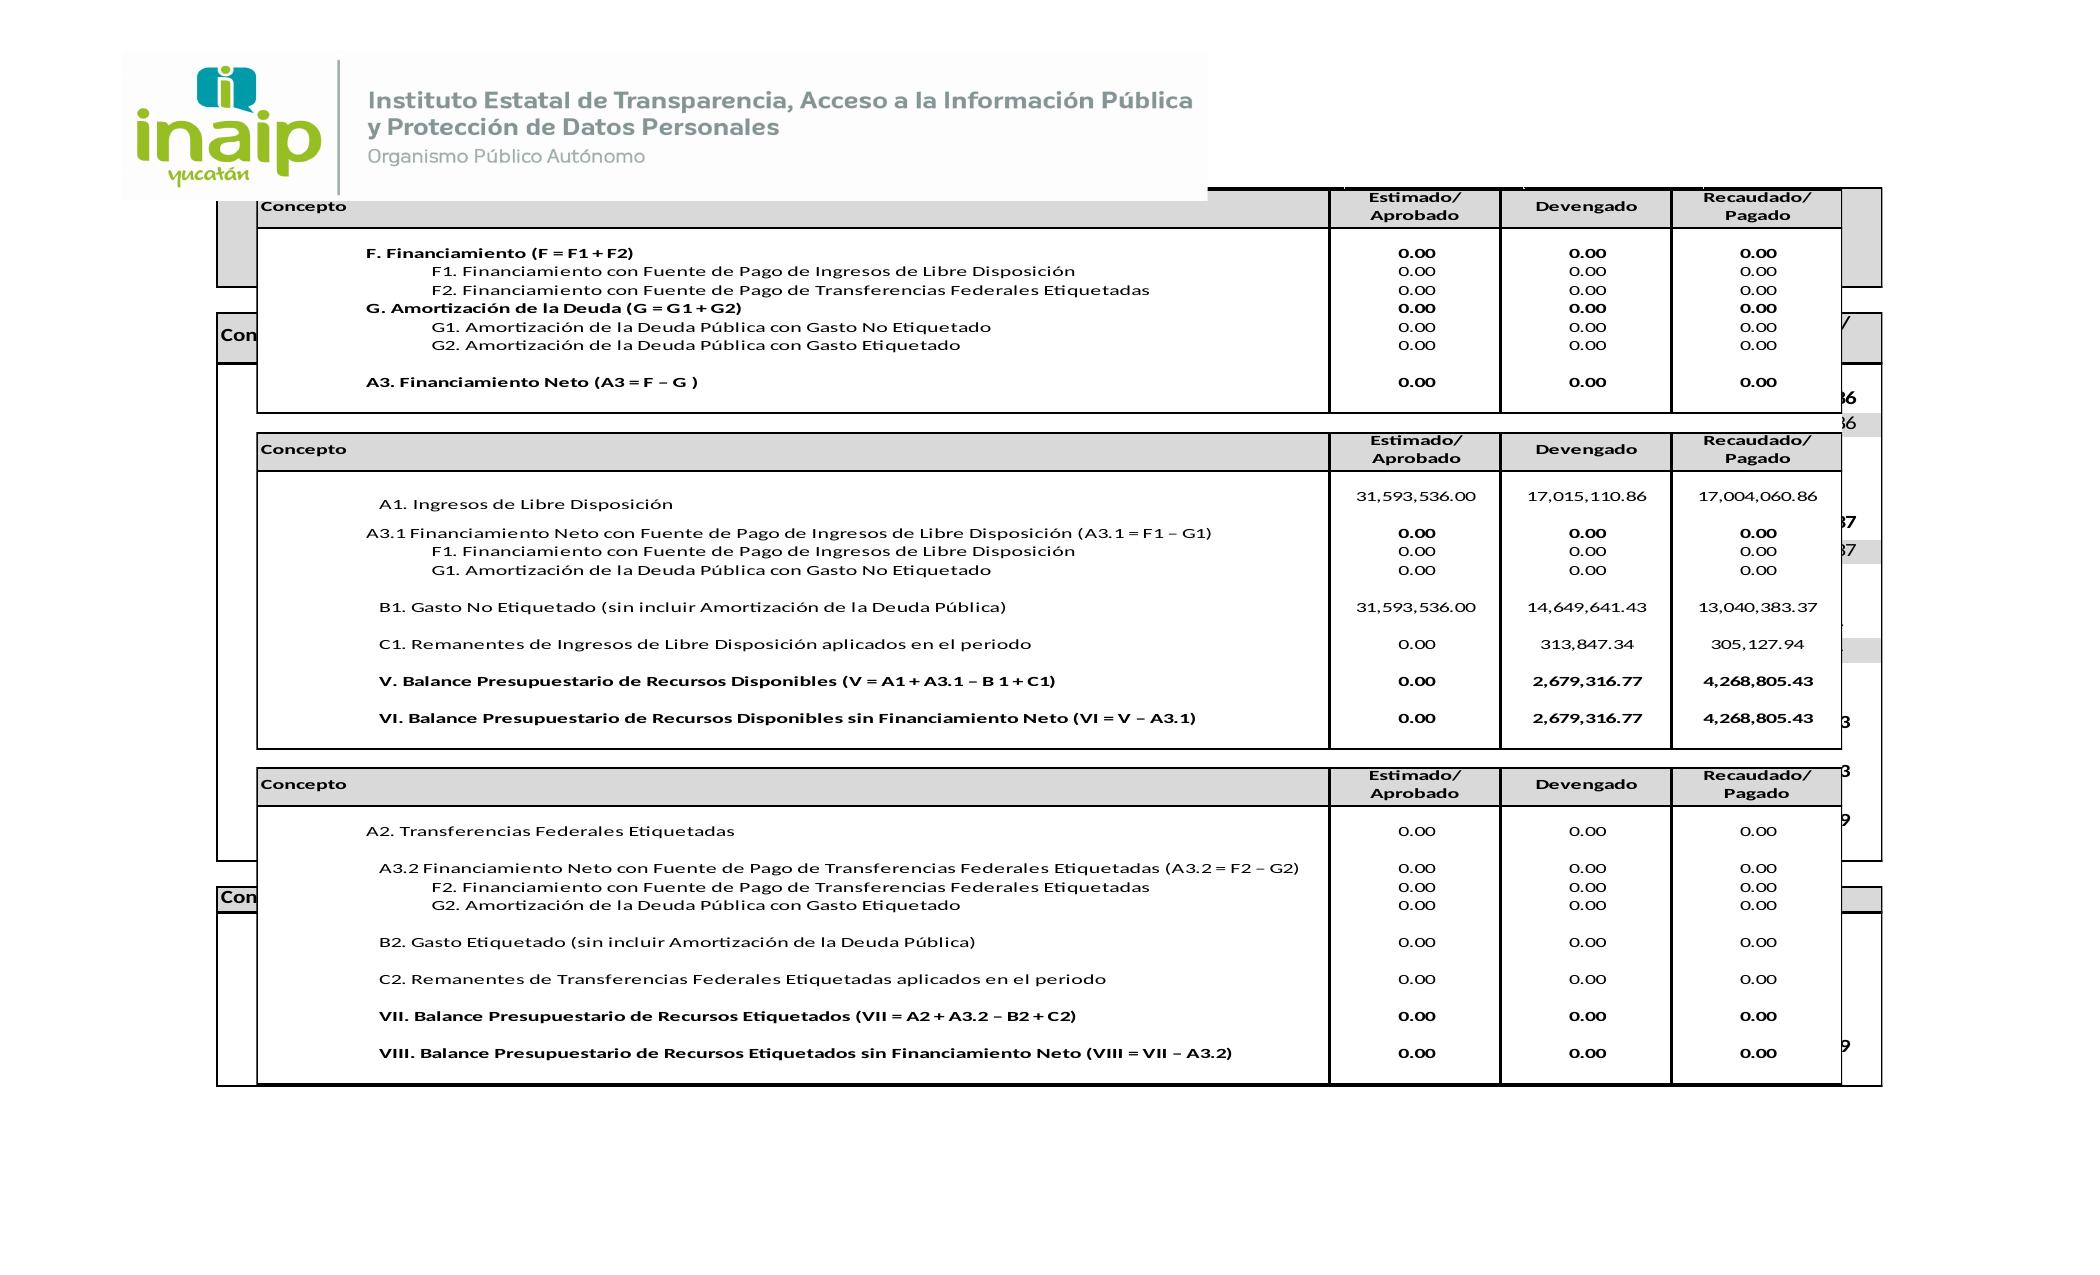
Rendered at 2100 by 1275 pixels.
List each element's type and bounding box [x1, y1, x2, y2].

picture [120, 50, 1208, 201]
